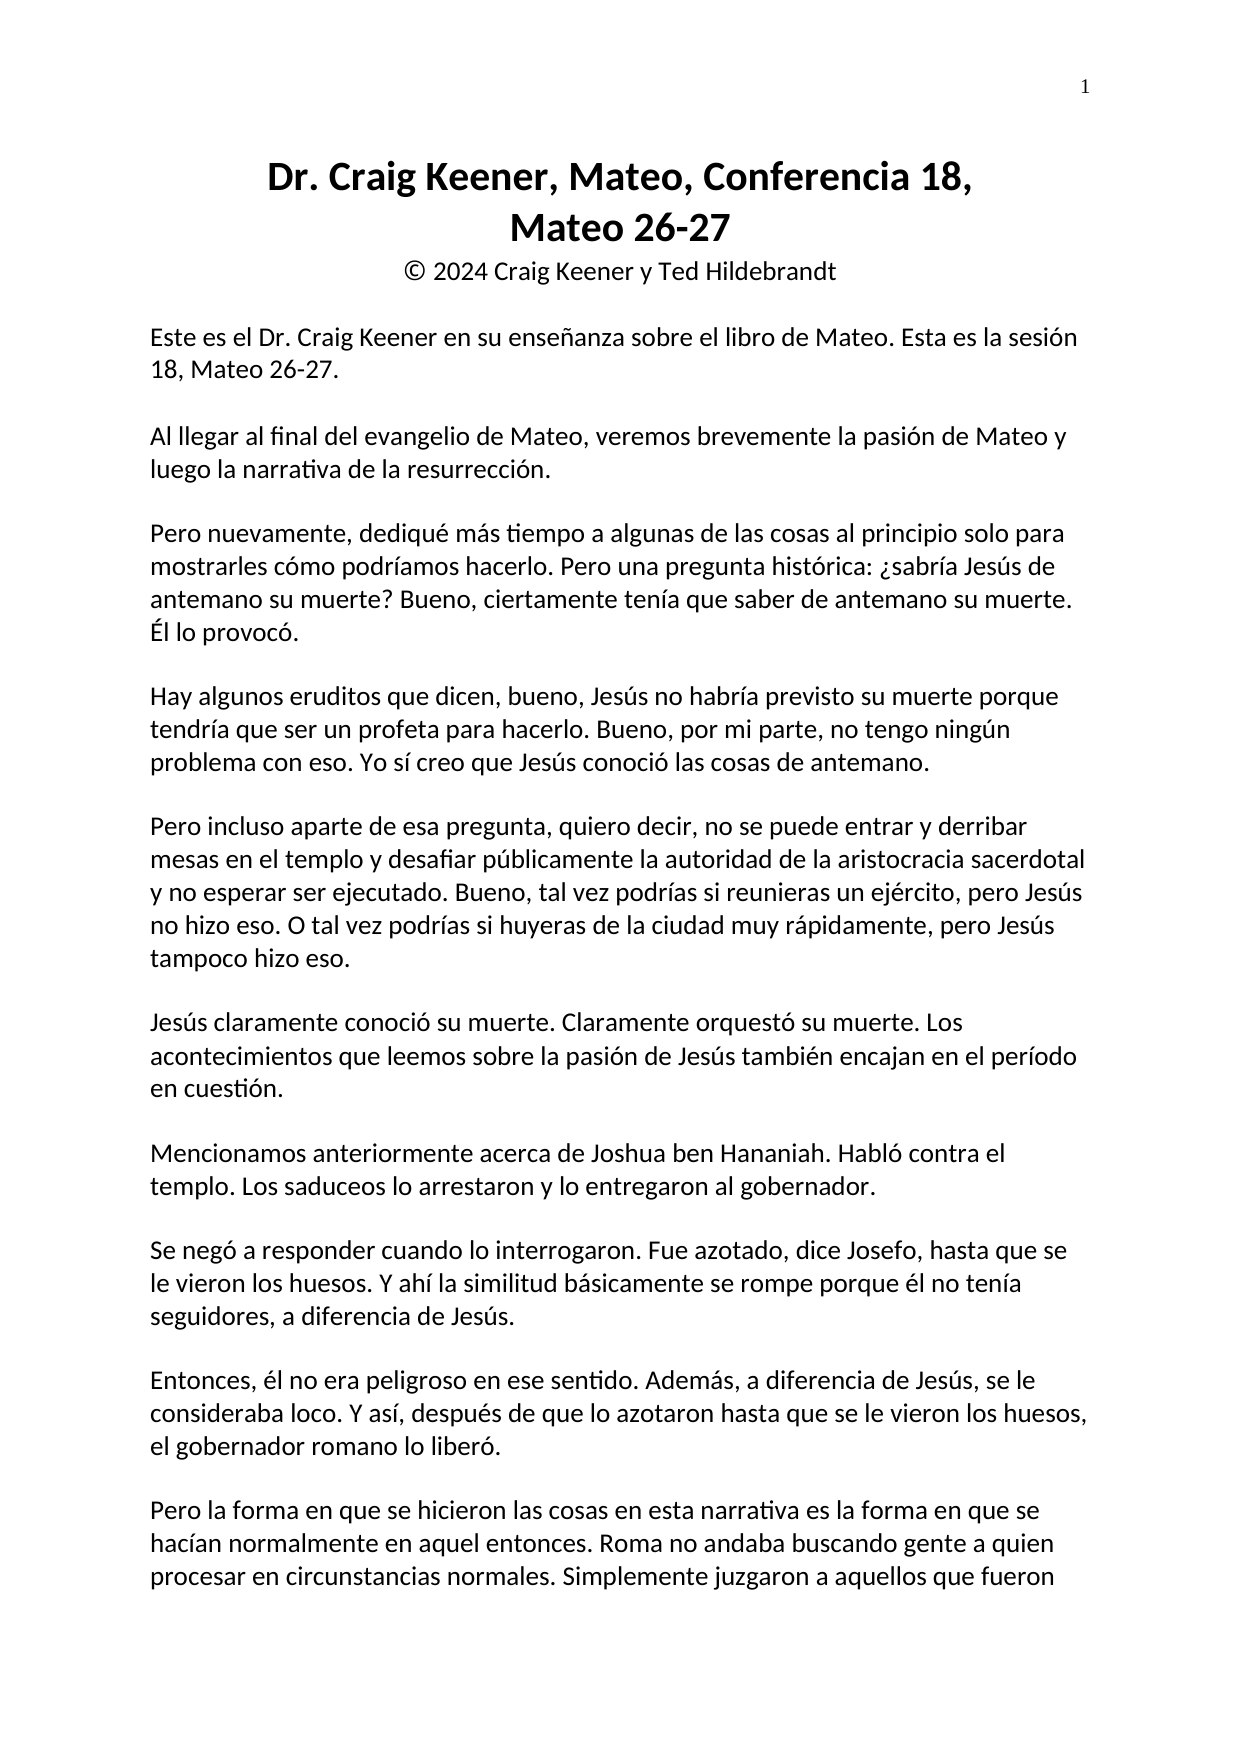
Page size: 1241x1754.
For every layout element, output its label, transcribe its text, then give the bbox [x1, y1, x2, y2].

text Al llegar al final del evangelio de Mateo, veremos brevemente la pasión de Mateo y luego la narrativa de la resurrección. [150, 419, 1090, 485]
text Mencionamos anteriormente acerca de Joshua ben Hananiah. Habló contra el templo. Los saduceos lo arrestaron y lo entregaron al gobernador. [150, 1136, 1090, 1202]
text Dr. Craig Keener, Mateo, Conferencia 18, [150, 150, 1090, 201]
text Se negó a responder cuando lo interrogaron. Fue azotado, dice Josefo, hasta que se le vieron los huesos. Y ahí la similitud básicamente se rompe porque él no tenía seguidores, a diferencia de Jesús. [150, 1233, 1090, 1332]
text Este es el Dr. Craig Keener en su enseñanza sobre el libro de Mateo. Esta es la sesión 18, Mateo 26-27. [150, 320, 1090, 386]
text Hay algunos eruditos que dicen, bueno, Jesús no habría previsto su muerte porque tendría que ser un profeta para hacerlo. Bueno, por mi parte, no tengo ningún problema con eso. Yo sí creo que Jesús conoció las cosas de antemano. [150, 679, 1090, 778]
text © 2024 Craig Keener y Ted Hildebrandt [150, 252, 1090, 288]
text Entonces, él no era peligroso en ese sentido. Además, a diferencia de Jesús, se le consideraba loco. Y así, después de que lo azotaron hasta que se le vieron los huesos, el gobernador romano lo liberó. [150, 1363, 1090, 1462]
text Pero nuevamente, dediqué más tiempo a algunas de las cosas al principio solo para mostrarles cómo podríamos hacerlo. Pero una pregunta histórica: ¿sabría Jesús de antemano su muerte? Bueno, ciertamente tenía que saber de antemano su muerte. Él lo provocó. [150, 516, 1090, 648]
text Jesús claramente conoció su muerte. Claramente orquestó su muerte. Los acontecimientos que leemos sobre la pasión de Jesús también encajan en el período en cuestión. [150, 1006, 1090, 1105]
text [150, 1493, 1090, 1592]
text Pero incluso aparte de esa pregunta, quiero decir, no se puede entrar y derribar mesas en el templo y desafiar públicamente la autoridad de la aristocracia sacerdotal y no esperar ser ejecutado. Bueno, tal vez podrías si reunieras un ejército, pero Jesús no hizo eso. O tal vez podrías si huyeras de la ciudad muy rápidamente, pero Jesús tampoco hizo eso. [150, 809, 1090, 974]
text Mateo 26-27 [150, 201, 1090, 252]
